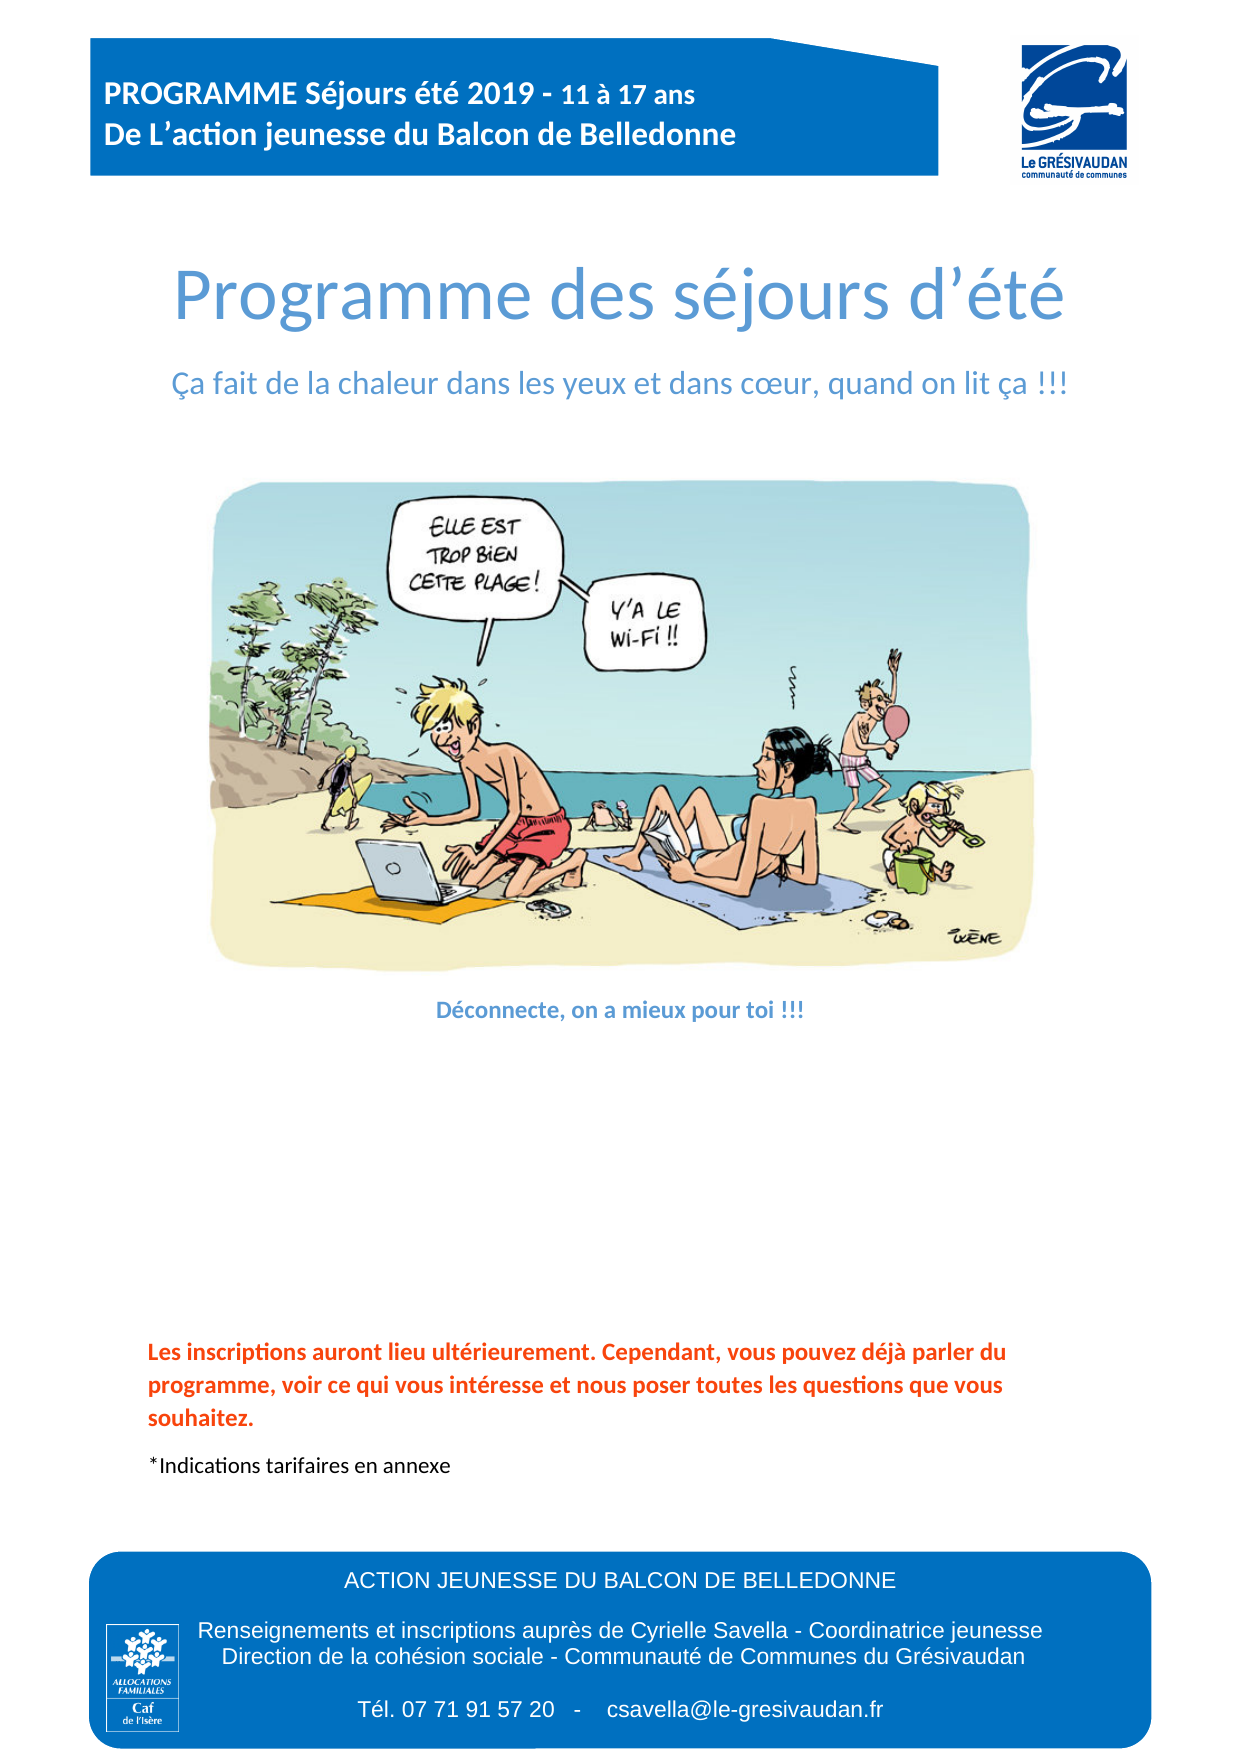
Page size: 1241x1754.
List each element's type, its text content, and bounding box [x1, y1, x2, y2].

text Ça fait de la chaleur dans les yeux et dans cœur, quand on lit ça !!! [148, 362, 1093, 403]
picture [198, 469, 1042, 976]
text Déconnecte, on a mieux pour toi !!! [148, 994, 1093, 1025]
picture [1010, 35, 1139, 185]
picture [106, 1624, 179, 1732]
text *Indications tarifaires en annexe [148, 1451, 1093, 1479]
text Programme des séjours d’été [148, 148, 1093, 338]
text Les inscriptions auront lieu ultérieurement. Cependant, vous pouvez déjà parler du programme, voir ce qui vous intéresse et nous poser toutes les questions que vous souhaitez. [148, 1336, 1093, 1432]
